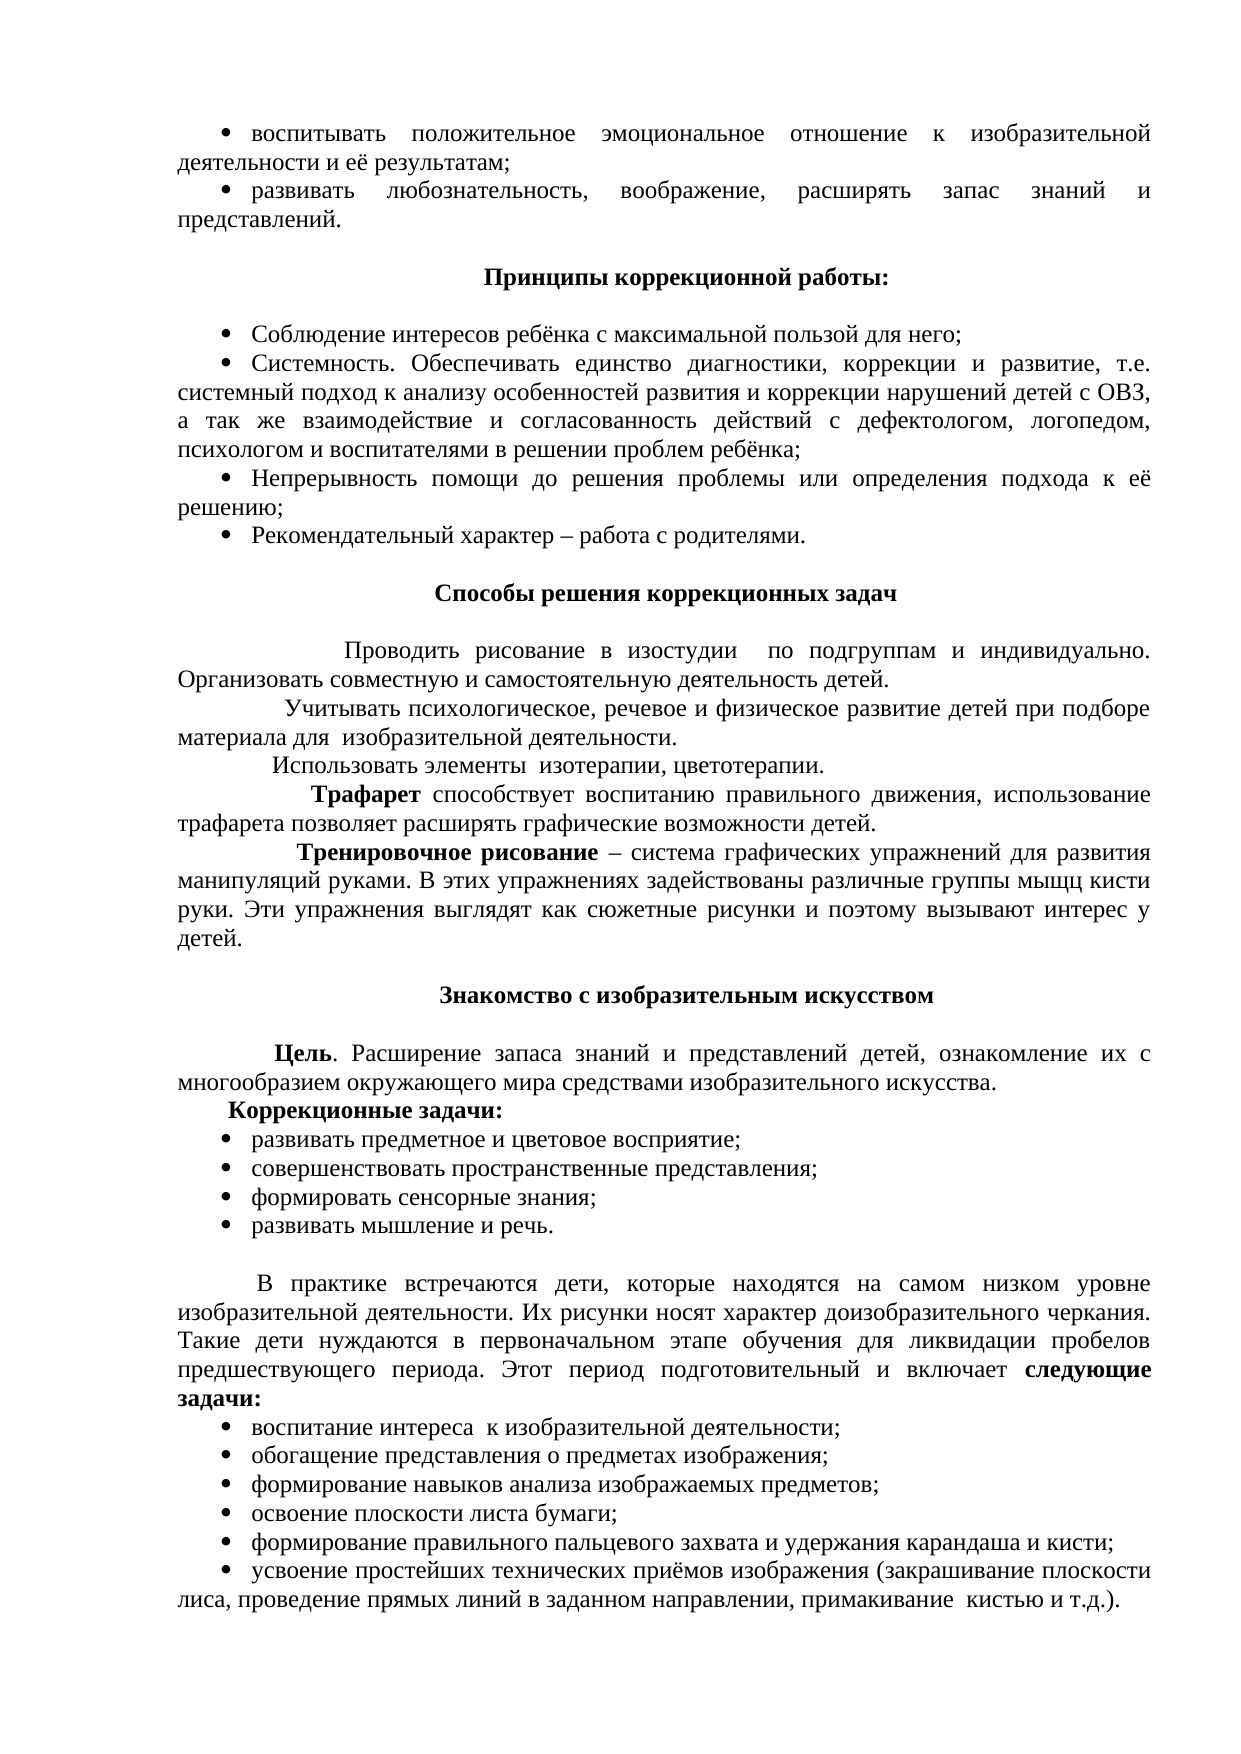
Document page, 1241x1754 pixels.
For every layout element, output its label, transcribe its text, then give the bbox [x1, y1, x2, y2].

list формирование навыков анализа изображаемых предметов; [177, 1469, 1152, 1498]
text В практике встречаются дети, которые находятся на самом низком уровне изобразительной деятельности. Их рисунки носят характер доизобразительного черкания. Такие дети нуждаются в первоначальном этапе обучения для ликвидации пробелов предшествующего периода. Этот период подготовительный и включает следующие задачи: [177, 1268, 1152, 1412]
text Цель. Расширение запаса знаний и представлений детей, ознакомление их с многообразием окружающего мира средствами изобразительного искусства. [177, 1038, 1152, 1096]
text Тренировочное рисование – система графических упражнений для развития манипуляций руками. В этих упражнениях задействованы различные группы мыщц кисти руки. Эти упражнения выглядят как сюжетные рисунки и поэтому вызывают интерес у детей. [177, 837, 1152, 952]
list формирование правильного пальцевого захвата и удержания карандаша и кисти; [177, 1527, 1152, 1556]
text Знакомство с изобразительным искусством [177, 981, 1152, 1009]
list развивать любознательность, воображение, расширять запас знаний и представлений. [177, 176, 1152, 233]
list воспитание интереса к изобразительной деятельности; [177, 1412, 1152, 1441]
text Коррекционные задачи: [177, 1096, 1152, 1124]
list Непрерывность помощи до решения проблемы или определения подхода к её решению; [177, 463, 1152, 521]
list совершенствовать пространственные представления; [177, 1153, 1152, 1182]
text Использовать элементы изотерапии, цветотерапии. [177, 751, 1152, 779]
text Трафарет способствует воспитанию правильного движения, использование трафарета позволяет расширять графические возможности детей. [177, 779, 1152, 837]
list развивать мышление и речь. [177, 1211, 1152, 1239]
text Способы решения коррекционных задач [177, 578, 1152, 607]
list развивать предметное и цветовое восприятие; [177, 1124, 1152, 1153]
list формировать сенсорные знания; [177, 1182, 1152, 1211]
text Принципы коррекционной работы: [177, 262, 1152, 291]
list воспитывать положительное эмоциональное отношение к изобразительной деятельности и её результатам; [177, 118, 1152, 176]
text Учитывать психологическое, речевое и физическое развитие детей при подборе материала для изобразительной деятельности. [177, 693, 1152, 751]
list освоение плоскости листа бумаги; [177, 1498, 1152, 1527]
list обогащение представления о предметах изображения; [177, 1441, 1152, 1469]
list Рекомендательный характер – работа с родителями. [177, 521, 1152, 549]
list Соблюдение интересов ребёнка с максимальной пользой для него; [177, 319, 1152, 348]
text Проводить рисование в изостудии по подгруппам и индивидуально. Организовать совместную и самостоятельную деятельность детей. [177, 636, 1152, 693]
list Системность. Обеспечивать единство диагностики, коррекции и развитие, т.е. системный подход к анализу особенностей развития и коррекции нарушений детей с ОВЗ, а так же взаимодействие и согласованность действий с дефектологом, логопедом, психологом и воспитателями в решении проблем ребёнка; [177, 348, 1152, 463]
list усвоение простейших технических приёмов изображения (закрашивание плоскости лиса, проведение прямых линий в заданном направлении, примакивание кистью и т.д.). [177, 1556, 1152, 1613]
